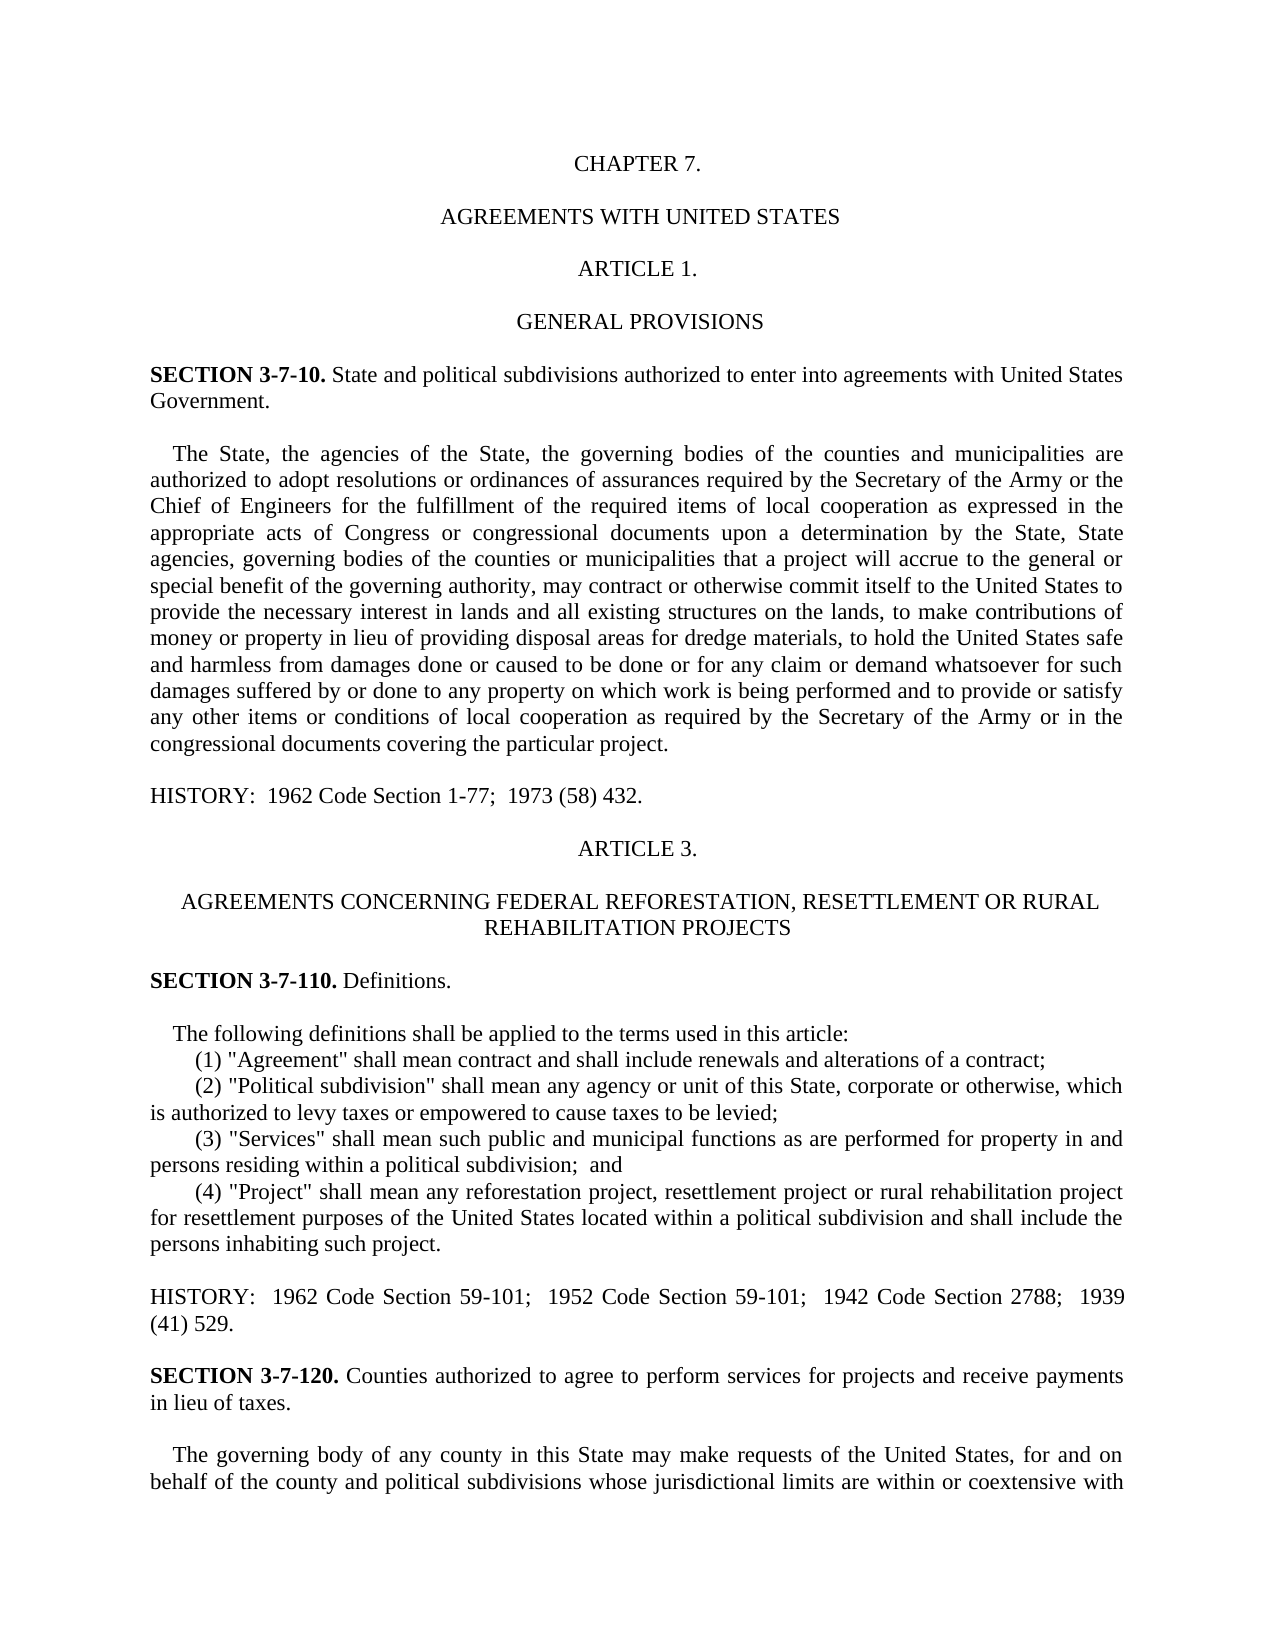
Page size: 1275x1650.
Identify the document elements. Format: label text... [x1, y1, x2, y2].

text HISTORY: 1962 Code Section 59-101; 1952 Code Section 59-101; 1942 Code Section 2788; 1939 (41) 529. [150, 1283, 1125, 1336]
text GENERAL PROVISIONS [150, 308, 1125, 334]
text AGREEMENTS CONCERNING FEDERAL REFORESTATION, RESETTLEMENT OR RURAL REHABILITATION PROJECTS [150, 888, 1125, 941]
text The State, the agencies of the State, the governing bodies of the counties and municipalities are authorized to adopt resolutions or ordinances of assurances required by the Secretary of the Army or the Chief of Engineers for the fulfillment of the required items of local cooperation as expressed in the appropriate acts of Congress or congressional documents upon a determination by the State, State agencies, governing bodies of the counties or municipalities that a project will accrue to the general or special benefit of the governing authority, may contract or otherwise commit itself to the United States to provide the necessary interest in lands and all existing structures on the lands, to make contributions of money or property in lieu of providing disposal areas for dredge materials, to hold the United States safe and harmless from damages done or caused to be done or for any claim or demand whatsoever for such damages suffered by or done to any property on which work is being performed and to provide or satisfy any other items or conditions of local cooperation as required by the Secretary of the Army or in the congressional documents covering the particular project. [150, 440, 1125, 756]
text (2) "Political subdivision" shall mean any agency or unit of this State, corporate or otherwise, which is authorized to levy taxes or empowered to cause taxes to be levied; [150, 1072, 1125, 1125]
text SECTION 3-7-110. Definitions. [150, 967, 1125, 993]
text (4) "Project" shall mean any reforestation project, resettlement project or rural rehabilitation project for resettlement purposes of the United States located within a political subdivision and shall include the persons inhabiting such project. [150, 1178, 1125, 1257]
text HISTORY: 1962 Code Section 1-77; 1973 (58) 432. [150, 782, 1125, 809]
text ARTICLE 1. [150, 255, 1125, 282]
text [150, 1441, 1125, 1494]
text The following definitions shall be applied to the terms used in this article: [150, 1020, 1125, 1046]
text SECTION 3-7-10. State and political subdivisions authorized to enter into agreements with United States Government. [150, 361, 1125, 413]
text CHAPTER 7. [150, 150, 1125, 176]
text AGREEMENTS WITH UNITED STATES [150, 203, 1125, 229]
text SECTION 3-7-120. Counties authorized to agree to perform services for projects and receive payments in lieu of taxes. [150, 1362, 1125, 1415]
text (3) "Services" shall mean such public and municipal functions as are performed for property in and persons residing within a political subdivision; and [150, 1125, 1125, 1178]
text (1) "Agreement" shall mean contract and shall include renewals and alterations of a contract; [150, 1046, 1125, 1072]
text ARTICLE 3. [150, 835, 1125, 862]
